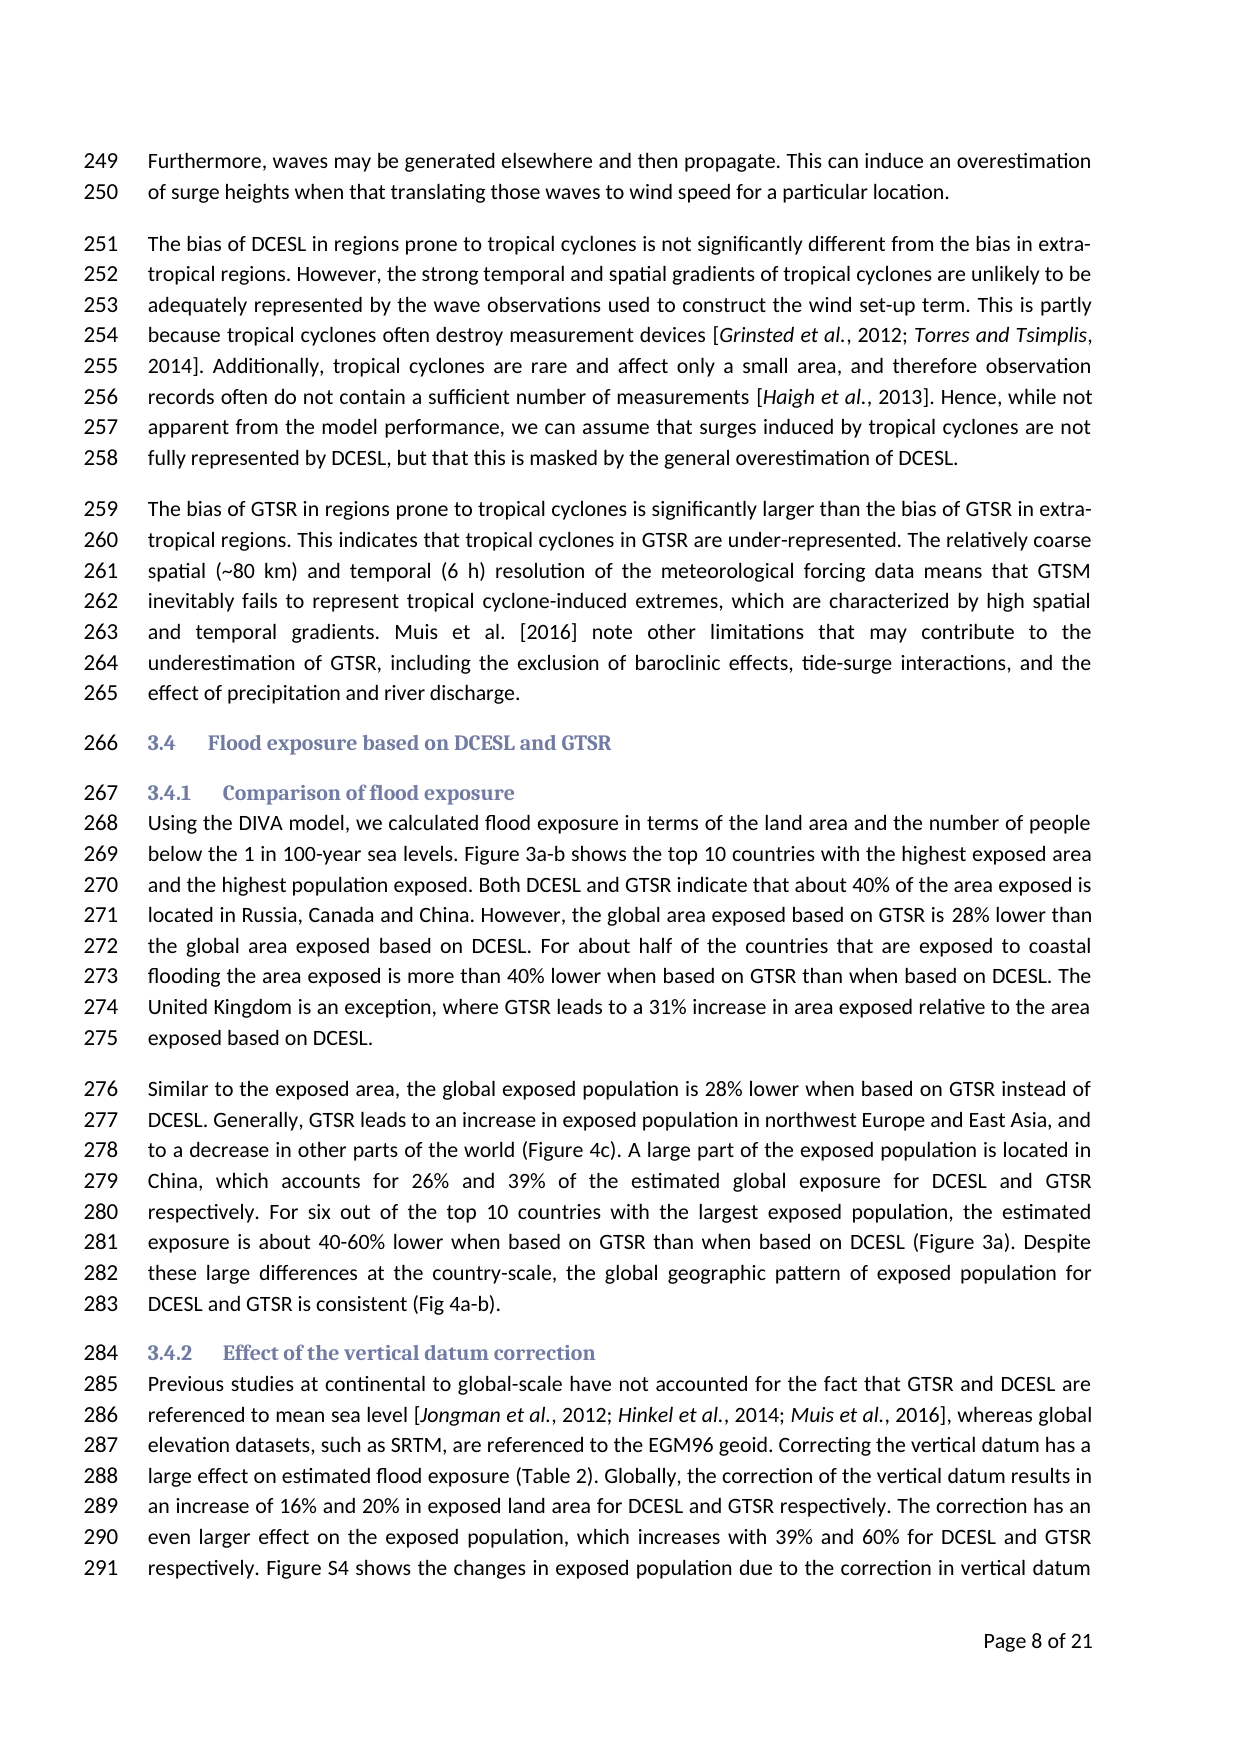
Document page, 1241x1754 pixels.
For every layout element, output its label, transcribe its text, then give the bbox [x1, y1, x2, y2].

subtitle Comparison of flood exposure [148, 781, 1093, 806]
text The bias of DCESL in regions prone to tropical cyclones is not significantly different from the bias in extra-tropical regions. However, the strong temporal and spatial gradients of tropical cyclones are unlikely to be adequately represented by the wave observations used to construct the wind set-up term. This is partly because tropical cyclones often destroy measurement devices [Grinsted et al., 2012; Torres and Tsimplis, 2014]. Additionally, tropical cyclones are rare and affect only a small area, and therefore observation records often do not contain a sufficient number of measurements [Haigh et al., 2013]. Hence, while not apparent from the model performance, we can assume that surges induced by tropical cyclones are not fully represented by DCESL, but that this is masked by the general overestimation of DCESL. [148, 230, 1093, 471]
text Similar to the exposed area, the global exposed population is 28% lower when based on GTSR instead of DCESL. Generally, GTSR leads to an increase in exposed population in northwest Europe and East Asia, and to a decrease in other parts of the world (Figure 4c). A large part of the exposed population is located in China, which accounts for 26% and 39% of the estimated global exposure for DCESL and GTSR respectively. For six out of the top 10 countries with the largest exposed population, the estimated exposure is about 40-60% lower when based on GTSR than when based on DCESL (Figure 3a). Despite these large differences at the country-scale, the global geographic pattern of exposed population for DCESL and GTSR is consistent (Fig 4a-b). [148, 1075, 1093, 1316]
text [148, 148, 1093, 205]
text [148, 1370, 1093, 1581]
subtitle Flood exposure based on DCESL and GTSR [148, 731, 1093, 756]
text Using the DIVA model, we calculated flood exposure in terms of the land area and the number of people below the 1 in 100-year sea levels. Figure 3a-b shows the top 10 countries with the highest exposed area and the highest population exposed. Both DCESL and GTSR indicate that about 40% of the area exposed is located in Russia, Canada and China. However, the global area exposed based on GTSR is 28% lower than the global area exposed based on DCESL. For about half of the countries that are exposed to coastal flooding the area exposed is more than 40% lower when based on GTSR than when based on DCESL. The United Kingdom is an exception, where GTSR leads to a 31% increase in area exposed relative to the area exposed based on DCESL. [148, 809, 1093, 1051]
text The bias of GTSR in regions prone to tropical cyclones is significantly larger than the bias of GTSR in extra-tropical regions. This indicates that tropical cyclones in GTSR are under-represented. The relatively coarse spatial (~80 km) and temporal (6 h) resolution of the meteorological forcing data means that GTSM inevitably fails to represent tropical cyclone-induced extremes, which are characterized by high spatial and temporal gradients. Muis et al. [2016] note other limitations that may contribute to the underestimation of GTSR, including the exclusion of baroclinic effects, tide-surge interactions, and the effect of precipitation and river discharge. [148, 496, 1093, 706]
subtitle Effect of the vertical datum correction [148, 1341, 1093, 1366]
